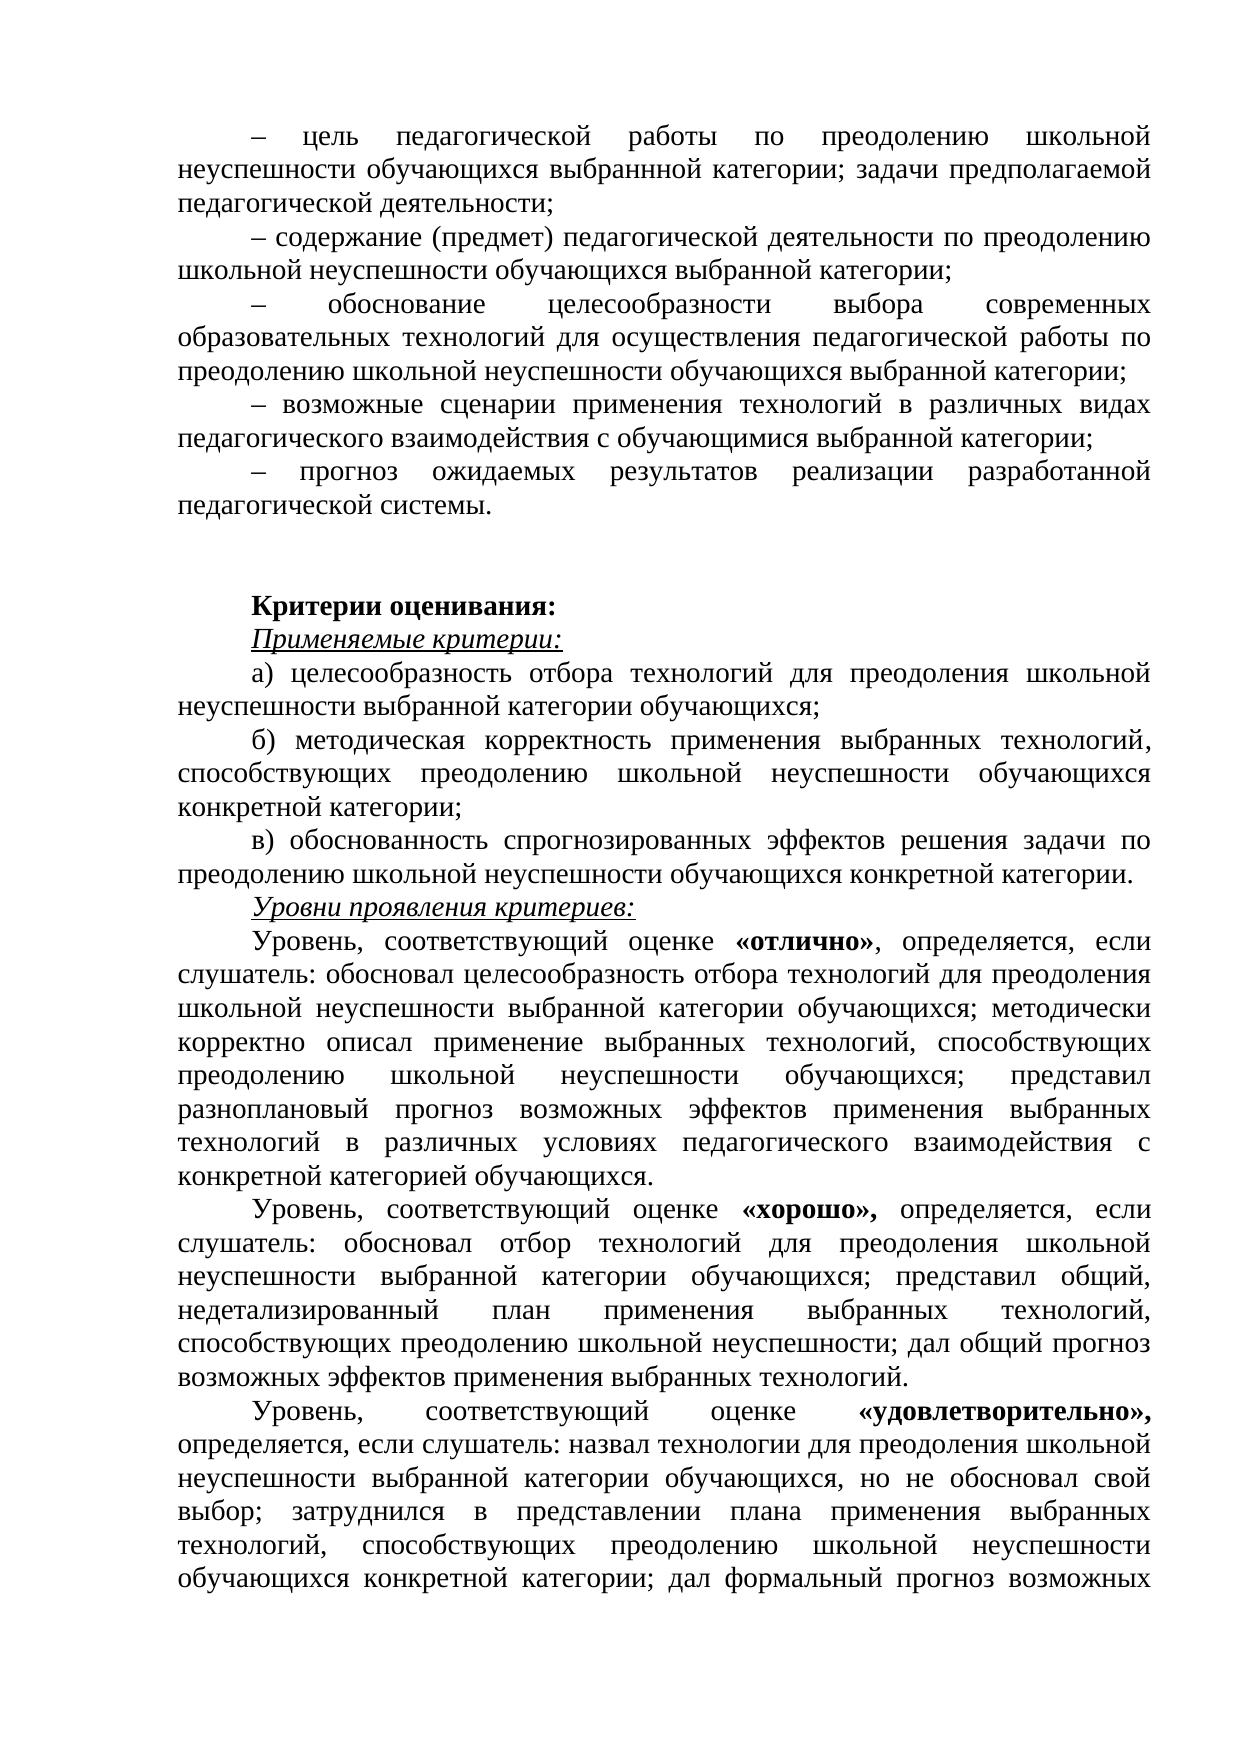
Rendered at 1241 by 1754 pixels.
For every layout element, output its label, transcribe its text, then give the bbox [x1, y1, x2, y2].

text – цель педагогической работы по преодолению школьной неуспешности обучающихся выбраннной категории; задачи предполагаемой педагогической деятельности; [177, 118, 1152, 219]
text – обоснование целесообразности выбора современных образовательных технологий для осуществления педагогической работы по преодолению школьной неуспешности обучающихся выбранной категории; [177, 286, 1152, 386]
text б) методическая корректность применения выбранных технологий, способствующих преодолению школьной неуспешности обучающихся конкретной категории; [177, 722, 1152, 822]
text Уровень, соответствующий оценке «отлично», определяется, если слушатель: обосновал целесообразность отбора технологий для преодоления школьной неуспешности выбранной категории обучающихся; методически корректно описал применение выбранных технологий, способствующих преодолению школьной неуспешности обучающихся; представил разноплановый прогноз возможных эффектов применения выбранных технологий в различных условиях педагогического взаимодействия с конкретной категорией обучающихся. [177, 923, 1152, 1191]
text – возможные сценарии применения технологий в различных видах педагогического взаимодействия с обучающимися выбранной категории; [177, 386, 1152, 453]
text Уровни проявления критериев: [177, 889, 1152, 923]
text а) целесообразность отбора технологий для преодоления школьной неуспешности выбранной категории обучающихся; [177, 655, 1152, 722]
text Применяемые критерии: [177, 621, 1152, 655]
text – прогноз ожидаемых результатов реализации разработанной педагогической системы. [177, 453, 1152, 521]
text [177, 1393, 1152, 1594]
text Критерии оценивания: [177, 588, 1152, 621]
text в) обоснованность спрогнозированных эффектов решения задачи по преодолению школьной неуспешности обучающихся конкретной категории. [177, 822, 1152, 889]
text Уровень, соответствующий оценке «хорошо», определяется, если слушатель: обосновал отбор технологий для преодоления школьной неуспешности выбранной категории обучающихся; представил общий, недетализированный план применения выбранных технологий, способствующих преодолению школьной неуспешности; дал общий прогноз возможных эффектов применения выбранных технологий. [177, 1191, 1152, 1393]
text – содержание (предмет) педагогической деятельности по преодолению школьной неуспешности обучающихся выбранной категории; [177, 219, 1152, 286]
